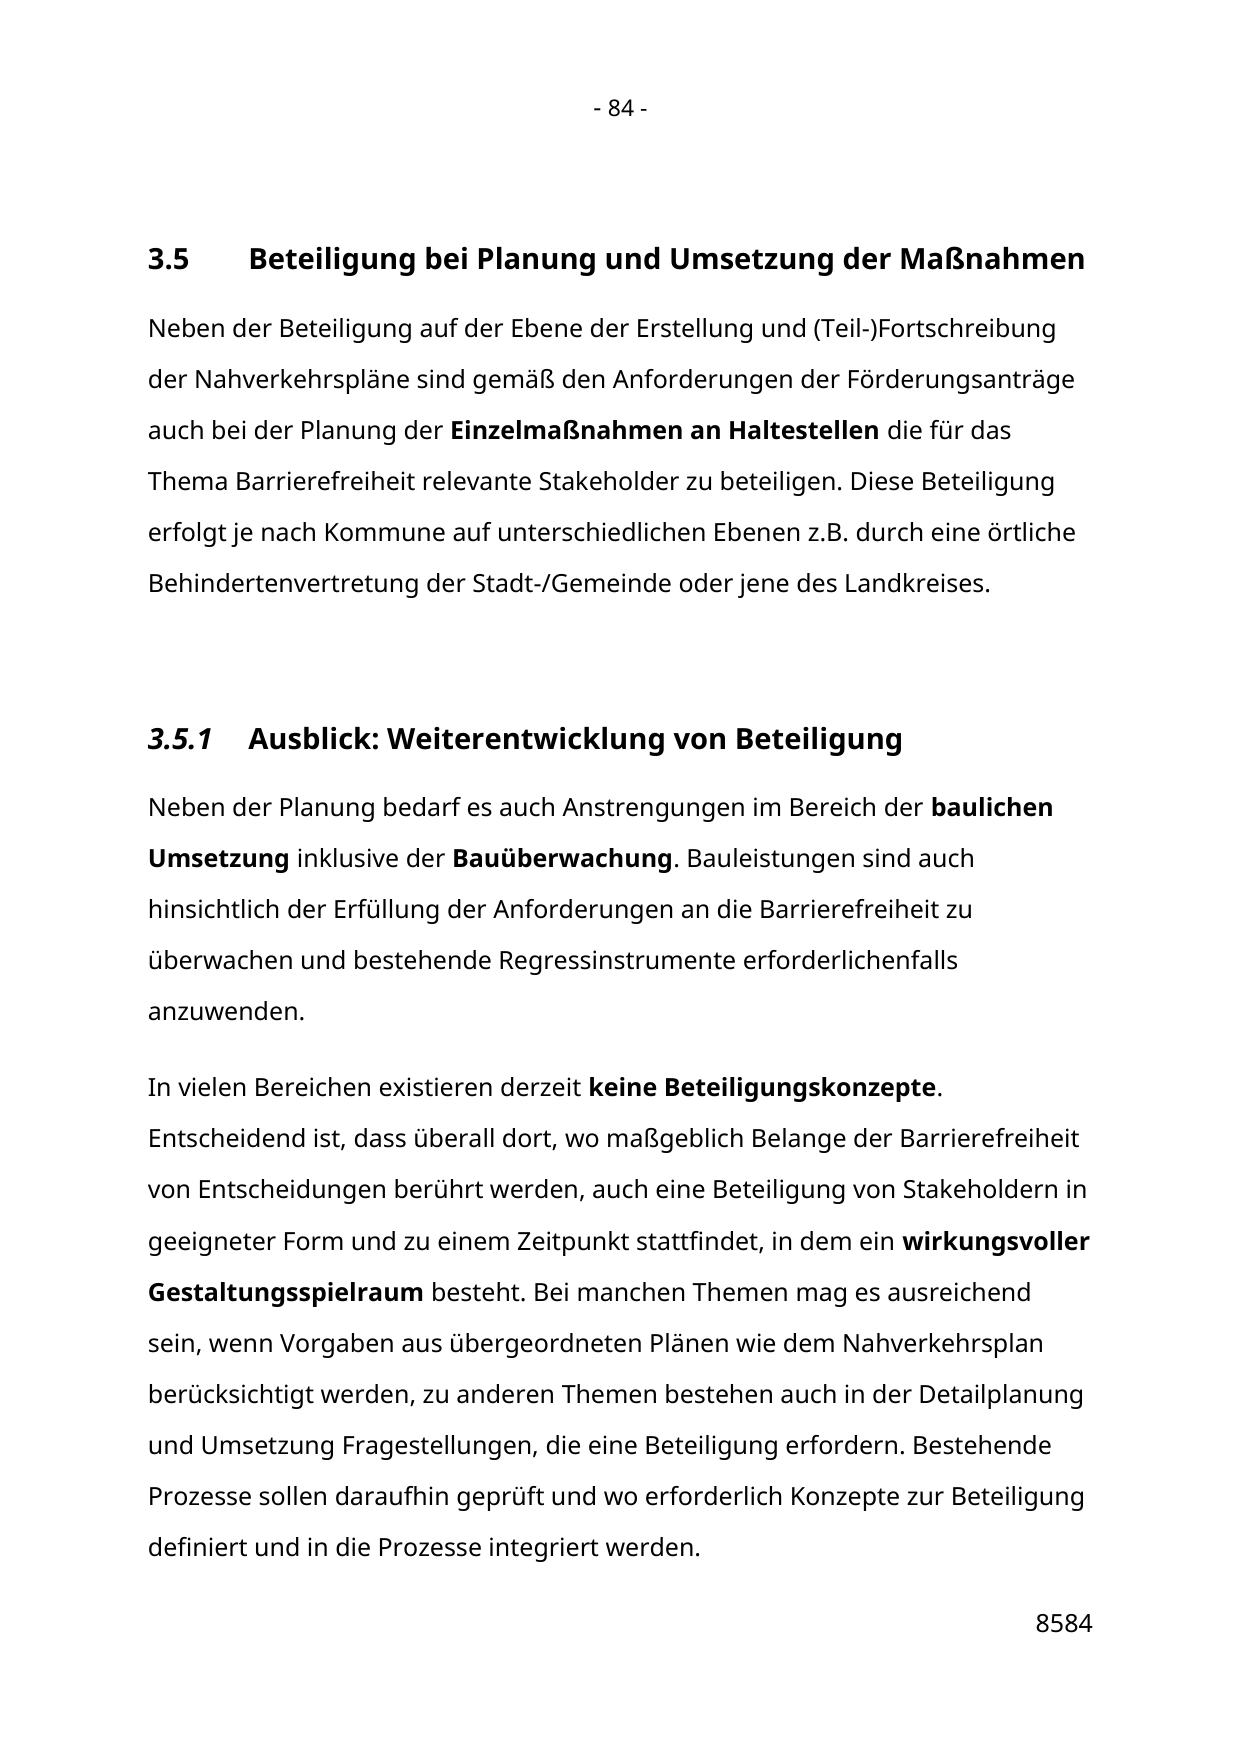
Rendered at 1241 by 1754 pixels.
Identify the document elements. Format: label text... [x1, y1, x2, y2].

text Neben der Planung bedarf es auch Anstrengungen im Bereich der baulichen Umsetzung inklusive der Bauüberwachung. Bauleistungen sind auch hinsichtlich der Erfüllung der Anforderungen an die Barrierefreiheit zu überwachen und bestehende Regressinstrumente erforderlichenfalls anzuwenden. [148, 790, 1092, 1028]
text Neben der Beteiligung auf der Ebene der Erstellung und (Teil-)Fortschreibung der Nahverkehrspläne sind gemäß den Anforderungen der Förderungsanträge auch bei der Planung der Einzelmaßnahmen an Haltestellen die für das Thema Barrierefreiheit relevante Stakeholder zu beteiligen. Diese Beteiligung erfolgt je nach Kommune auf unterschiedlichen Ebenen z.B. durch eine örtliche Behindertenvertretung der Stadt-/Gemeinde oder jene des Landkreises. [148, 311, 1092, 600]
text In vielen Bereichen existieren derzeit keine Beteiligungskonzepte. Entscheidend ist, dass überall dort, wo maßgeblich Belange der Barrierefreiheit von Entscheidungen berührt werden, auch eine Beteiligung von Stakeholdern in geeigneter Form und zu einem Zeitpunkt stattfindet, in dem ein wirkungsvoller Gestaltungsspielraum besteht. Bei manchen Themen mag es ausreichend sein, wenn Vorgaben aus übergeordneten Plänen wie dem Nahverkehrsplan berücksichtigt werden, zu anderen Themen bestehen auch in der Detailplanung und Umsetzung Fragestellungen, die eine Beteiligung erfordern. Bestehende Prozesse sollen daraufhin geprüft und wo erforderlich Konzepte zur Beteiligung definiert und in die Prozesse integriert werden. [148, 1070, 1092, 1563]
subtitle Beteiligung bei Planung und Umsetzung der Maßnahmen [148, 239, 1092, 278]
subtitle Ausblick: Weiterentwicklung von Beteiligung [148, 718, 1092, 758]
